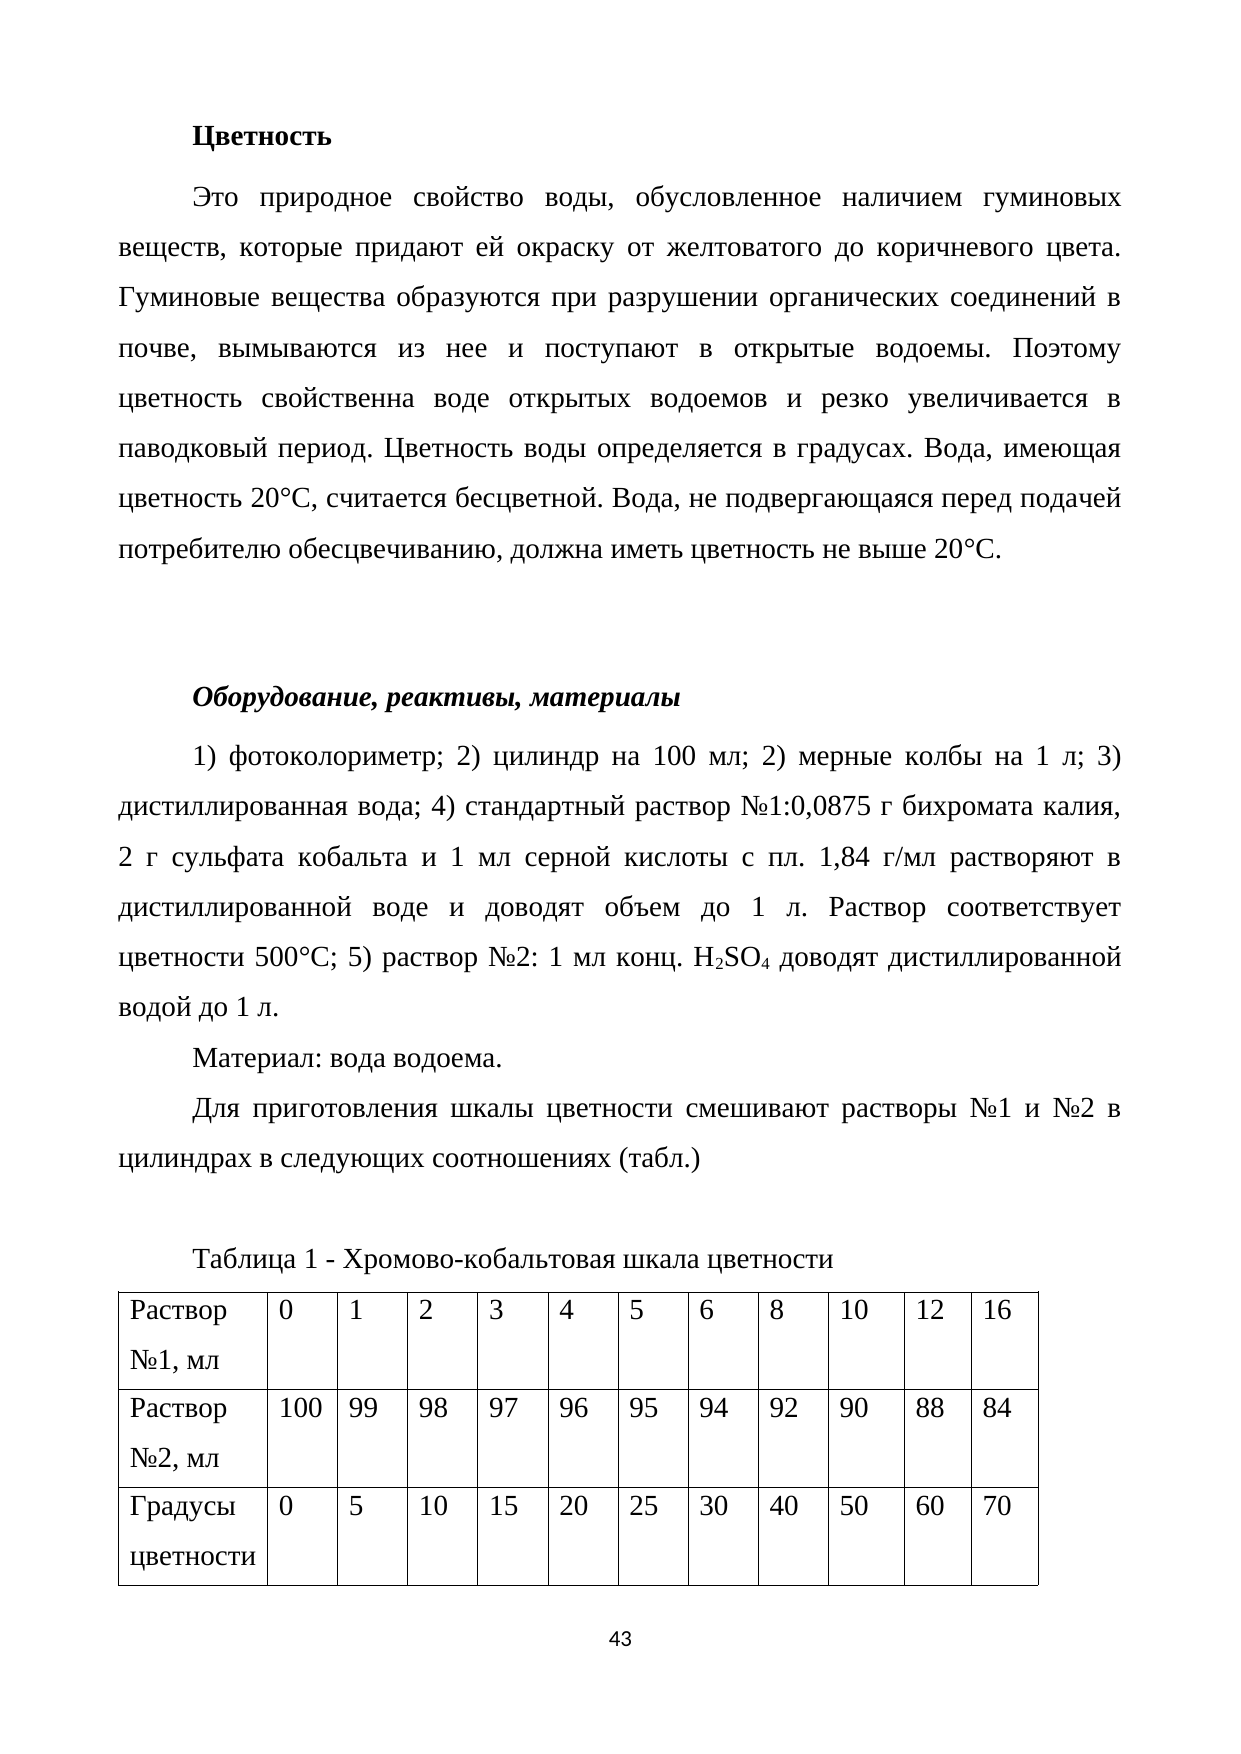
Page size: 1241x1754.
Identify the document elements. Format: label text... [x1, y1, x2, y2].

table_cell 20 [549, 1488, 618, 1584]
table_header 16 [972, 1293, 1038, 1389]
table_header 3 [478, 1293, 548, 1389]
text 1) фотоколориметр; 2) цилиндр на 100 мл; 2) мерные колбы на 1 л; 3) дистиллированная вода; 4) стандартный раствор №1:0,0875 г бихромата калия, 2 г сульфата кобальта и 1 мл серной кислоты с пл. 1,84 г/мл растворяют в дистиллированной воде и доводят объем до 1 л. Раствор соответствует цветности 500°С; 5) раствор №2: 1 мл конц. H2SО4 доводят дистиллированной водой до 1 л. [118, 738, 1122, 1023]
table_cell Градусы цветности [119, 1488, 267, 1584]
table_cell 60 [905, 1488, 971, 1584]
text Для приготовления шкалы цветности смешивают растворы №1 и №2 в цилиндрах в следующих соотношениях (табл.) [118, 1090, 1122, 1174]
table_cell 70 [972, 1488, 1038, 1584]
text Материал: вода водоема. [118, 1040, 1122, 1073]
table_cell 40 [759, 1488, 828, 1584]
table_cell 94 [689, 1390, 758, 1487]
table_cell 97 [478, 1390, 548, 1487]
table_cell 95 [619, 1390, 688, 1487]
table_cell 96 [549, 1390, 618, 1487]
table_cell 15 [478, 1488, 548, 1584]
table_cell 10 [408, 1488, 477, 1584]
table_header 10 [829, 1293, 904, 1389]
table_header 5 [619, 1293, 688, 1389]
table_cell 5 [338, 1488, 407, 1584]
table_cell 92 [759, 1390, 828, 1487]
table_cell 25 [619, 1488, 688, 1584]
text Таблица 1 - Хромово-кобальтовая шкала цветности [118, 1241, 1122, 1275]
table_header 1 [338, 1293, 407, 1389]
text Цветность [118, 118, 1122, 152]
table_cell 84 [972, 1390, 1038, 1487]
table_cell 0 [268, 1488, 337, 1584]
table_cell 88 [905, 1390, 971, 1487]
table_header Раствор №1, мл [119, 1293, 267, 1389]
table_cell 100 [268, 1390, 337, 1487]
table_cell 30 [689, 1488, 758, 1584]
table_header 2 [408, 1293, 477, 1389]
table_header 4 [549, 1293, 618, 1389]
table_header 8 [759, 1293, 828, 1389]
table_cell 50 [829, 1488, 904, 1584]
table_cell Раствор №2, мл [119, 1390, 267, 1487]
table_header 6 [689, 1293, 758, 1389]
table_cell 98 [408, 1390, 477, 1487]
table_cell 90 [829, 1390, 904, 1487]
table_header 12 [905, 1293, 971, 1389]
text Это природное свойство воды, обусловленное наличием гуминовых веществ, которые придают ей окраску от желтоватого до коричневого цвета. Гуминовые вещества образуются при разрушении органических соединений в почве, вымываются из нее и поступают в открытые водоемы. Поэтому цветность свойственна воде открытых водоемов и резко увеличивается в паводковый период. Цветность воды определяется в градусах. Вода, имеющая цветность 20°С, считается бесцветной. Вода, не подвергающаяся перед подачей потребителю обесцвечиванию, должна иметь цветность не выше 20°С. [118, 179, 1122, 564]
table_header 0 [268, 1293, 337, 1389]
text Оборудование, реактивы, материалы [118, 679, 1122, 713]
table_cell 99 [338, 1390, 407, 1487]
